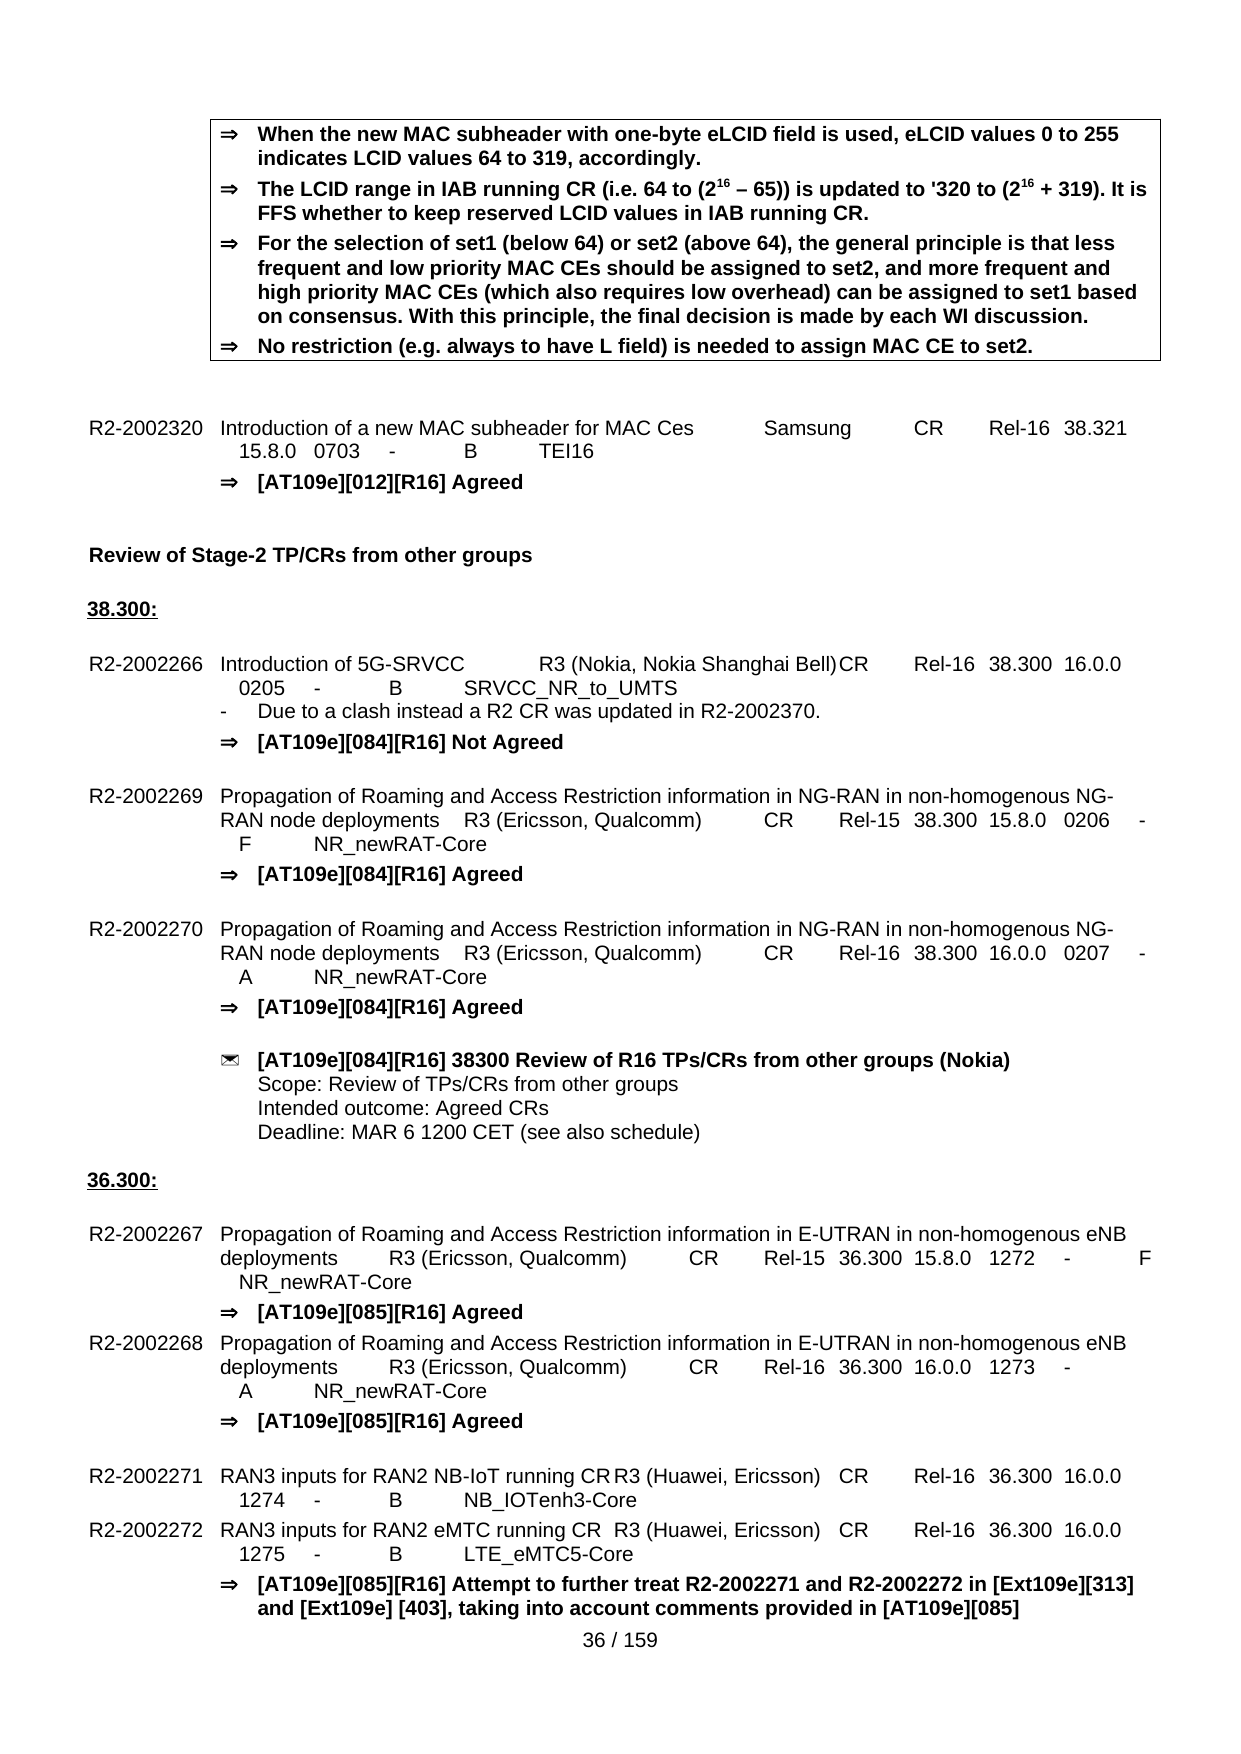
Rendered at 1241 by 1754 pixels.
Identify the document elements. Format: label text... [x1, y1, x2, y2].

text No restriction (e.g. always to have L field) is needed to assign MAC CE to set2. [211, 331, 1160, 360]
text - Due to a clash instead a R2 CR was updated in R2-2002370. [220, 699, 1152, 723]
text Review of Stage-2 TP/CRs from other groups [88, 543, 1152, 567]
title R2-2002266 Introduction of 5G-SRVCC R3 (Nokia, Nokia Shanghai Bell) CR Rel-16 38.300 16.0.0 0205 - B SRVCC_NR_to_UMTS [88, 651, 1152, 699]
text [AT109e][084][R16] Not Agreed [220, 729, 1152, 754]
text [AT109e][085][R16] Agreed [220, 1409, 1152, 1433]
text [AT109e][084][R16] Agreed [220, 995, 1152, 1019]
text The LCID range in IAB running CR (i.e. 64 to (216 – 65)) is updated to '320 to (216 + 319). It is FFS whether to keep reserved LCID values in IAB running CR. [211, 173, 1160, 225]
text [AT109e][084][R16] Agreed [220, 862, 1152, 887]
title R2-2002270 Propagation of Roaming and Access Restriction information in NG-RAN in non-homogenous NG-RAN node deployments R3 (Ericsson, Qualcomm) CR Rel-16 38.300 16.0.0 0207 - A NR_newRAT-Core [88, 917, 1152, 989]
title R2-2002272 RAN3 inputs for RAN2 eMTC running CR R3 (Huawei, Ericsson) CR Rel-16 36.300 16.0.0 1275 - B LTE_eMTC5-Core [88, 1518, 1152, 1566]
title R2-2002269 Propagation of Roaming and Access Restriction information in NG-RAN in non-homogenous NG-RAN node deployments R3 (Ericsson, Qualcomm) CR Rel-15 38.300 15.8.0 0206 - F NR_newRAT-Core [88, 784, 1152, 856]
text 38.300: [87, 597, 1152, 621]
text [AT109e][085][R16] Attempt to further treat R2-2002271 and R2-2002272 in [Ext109e][313] and [Ext109e] [403], taking into account comments provided in [AT109e][085] [220, 1572, 1152, 1620]
text Deadline: MAR 6 1200 CET (see also schedule) [220, 1120, 1152, 1144]
text For the selection of set1 (below 64) or set2 (above 64), the general principle is that less frequent and low priority MAC CEs should be assigned to set2, and more frequent and high priority MAC CEs (which also requires low overhead) can be assigned to set1 based on consensus. With this principle, the final decision is made by each WI discussion. [211, 228, 1160, 327]
text 36.300: [87, 1168, 1152, 1192]
title R2-2002267 Propagation of Roaming and Access Restriction information in E-UTRAN in non-homogenous eNB deployments R3 (Ericsson, Qualcomm) CR Rel-15 36.300 15.8.0 1272 - F NR_newRAT-Core [88, 1222, 1152, 1294]
text Intended outcome: Agreed CRs [220, 1096, 1152, 1120]
text Scope: Review of TPs/CRs from other groups [220, 1072, 1152, 1096]
text [AT109e][084][R16] 38300 Review of R16 TPs/CRs from other groups (Nokia) [220, 1048, 1152, 1072]
title R2-2002268 Propagation of Roaming and Access Restriction information in E-UTRAN in non-homogenous eNB deployments R3 (Ericsson, Qualcomm) CR Rel-16 36.300 16.0.0 1273 - A NR_newRAT-Core [88, 1331, 1152, 1402]
title R2-2002271 RAN3 inputs for RAN2 NB-IoT running CR R3 (Huawei, Ericsson) CR Rel-16 36.300 16.0.0 1274 - B NB_IOTenh3-Core [88, 1463, 1152, 1511]
text When the new MAC subheader with one-byte eLCID field is used, eLCID values 0 to 255 indicates LCID values 64 to 319, accordingly. [211, 120, 1160, 170]
title R2-2002320 Introduction of a new MAC subheader for MAC Ces Samsung CR Rel-16 38.321 15.8.0 0703 - B TEI16 [88, 415, 1152, 463]
text [AT109e][085][R16] Agreed [220, 1300, 1152, 1324]
text [AT109e][012][R16] Agreed [220, 469, 1152, 494]
